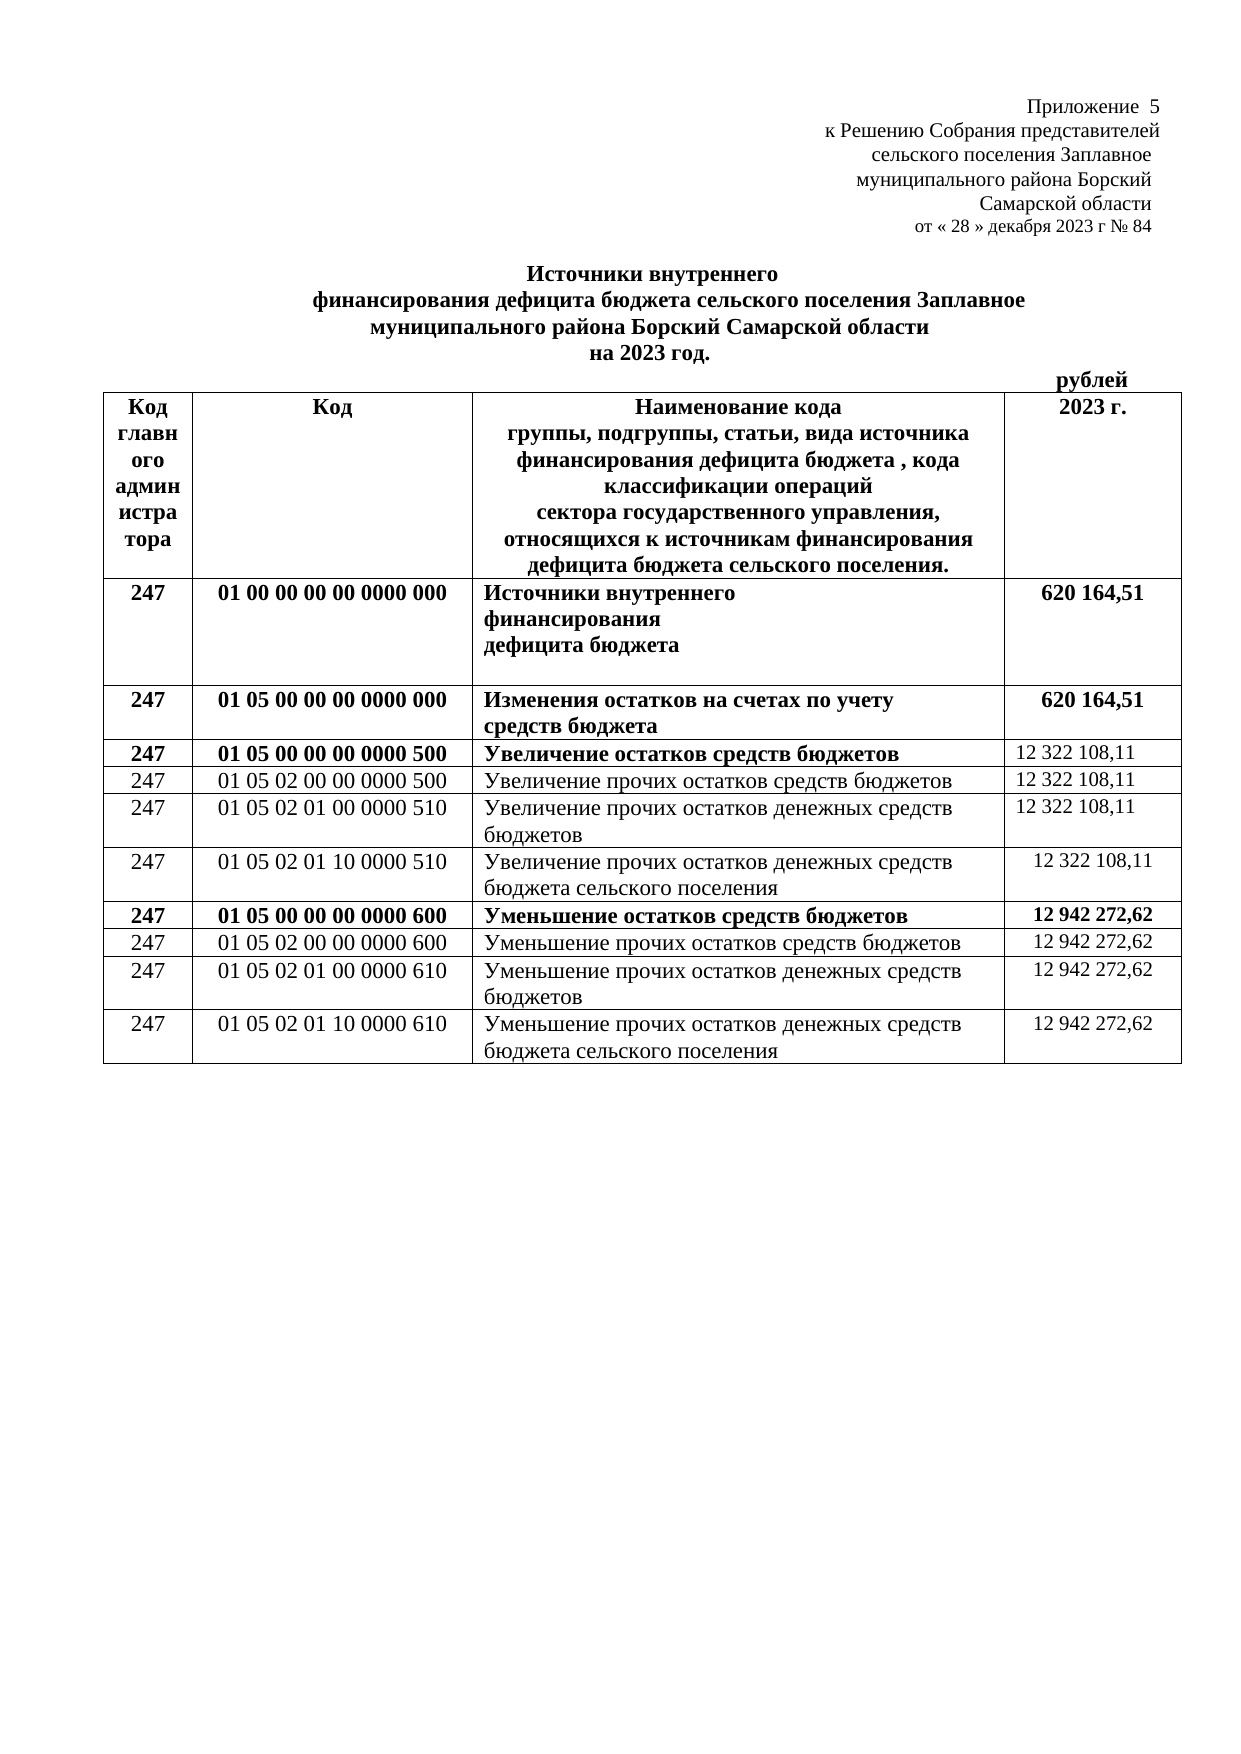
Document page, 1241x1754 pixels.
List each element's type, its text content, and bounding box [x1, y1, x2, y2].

text муниципального района Борский [148, 166, 1152, 191]
text Приложение 5 [148, 94, 1160, 118]
table_cell Уменьшение остатков средств бюджетов [473, 902, 1004, 928]
text рублей [148, 366, 1152, 392]
table_cell 01 05 02 01 00 0000 510 [193, 794, 472, 847]
table_cell 01 05 02 01 10 0000 610 [193, 1010, 472, 1063]
table_cell 12 942 272,62 [1005, 1010, 1181, 1063]
table_cell 01 05 00 00 00 0000 000 [193, 686, 472, 738]
table_cell 01 00 00 00 00 0000 000 [193, 579, 472, 685]
table_cell 247 [104, 957, 192, 1009]
text Источники внутреннего [148, 260, 1152, 287]
text муниципального района Борский Самарской области [148, 313, 1152, 339]
table_cell Уменьшение прочих остатков денежных средств бюджетов [473, 957, 1004, 1009]
text от « 28 » декабря 2023 г № 84 [148, 214, 1152, 236]
table_cell 620 164,51 [1005, 579, 1181, 685]
table_cell 12 322 108,11 [1005, 767, 1181, 793]
table_cell 247 [104, 767, 192, 793]
table_cell 12 322 108,11 [1005, 794, 1181, 847]
text к Решению Собрания представителей [148, 118, 1160, 142]
table_cell 12 942 272,62 [1005, 957, 1181, 1009]
table_cell 247 [104, 902, 192, 928]
table_cell 01 05 02 01 00 0000 610 [193, 957, 472, 1009]
text финансирования дефицита бюджета сельского поселения Заплавное [148, 287, 1179, 313]
table_cell Источники внутреннего финансирования дефицита бюджета [473, 579, 1004, 685]
table_cell 247 [104, 848, 192, 901]
table_cell Увеличение прочих остатков средств бюджетов [473, 767, 1004, 793]
table_cell 12 322 108,11 [1005, 848, 1181, 901]
table_header 2023 г. [1005, 393, 1181, 577]
table_cell Изменения остатков на счетах по учету средств бюджета [473, 686, 1004, 738]
table_cell Увеличение прочих остатков денежных средств бюджета сельского поселения [473, 848, 1004, 901]
table_cell 247 [104, 1010, 192, 1063]
table_cell Уменьшение прочих остатков средств бюджетов [473, 929, 1004, 956]
table_cell 247 [104, 929, 192, 956]
table_header Код [193, 393, 472, 577]
table_cell 01 05 02 00 00 0000 500 [193, 767, 472, 793]
table_header Код главного администратора [104, 393, 192, 577]
table_cell 12 942 272,62 [1005, 902, 1181, 928]
table_cell 247 [104, 686, 192, 738]
table_cell 12 322 108,11 [1005, 740, 1181, 766]
text сельского поселения Заплавное [148, 142, 1152, 166]
table_cell 01 05 02 00 00 0000 600 [193, 929, 472, 956]
table_cell 01 05 00 00 00 0000 500 [193, 740, 472, 766]
table_cell 247 [104, 579, 192, 685]
table_cell 620 164,51 [1005, 686, 1181, 738]
table_cell Уменьшение прочих остатков денежных средств бюджета сельского поселения [473, 1010, 1004, 1063]
text на 2023 год. [148, 339, 1152, 366]
table_cell 247 [104, 794, 192, 847]
table_cell 12 942 272,62 [1005, 929, 1181, 956]
table_header Наименование кода группы, подгруппы, статьи, вида источника финансирования дефицита бюджета , кода классификации операций сектора государственного управления, относящихся к источникам финансирования дефицита бюджета сельского поселения. [473, 393, 1004, 577]
table_cell Увеличение остатков средств бюджетов [473, 740, 1004, 766]
table_cell 01 05 00 00 00 0000 600 [193, 902, 472, 928]
table_cell 247 [104, 740, 192, 766]
table_cell 01 05 02 01 10 0000 510 [193, 848, 472, 901]
text Самарской области [148, 191, 1152, 214]
table_cell Увеличение прочих остатков денежных средств бюджетов [473, 794, 1004, 847]
